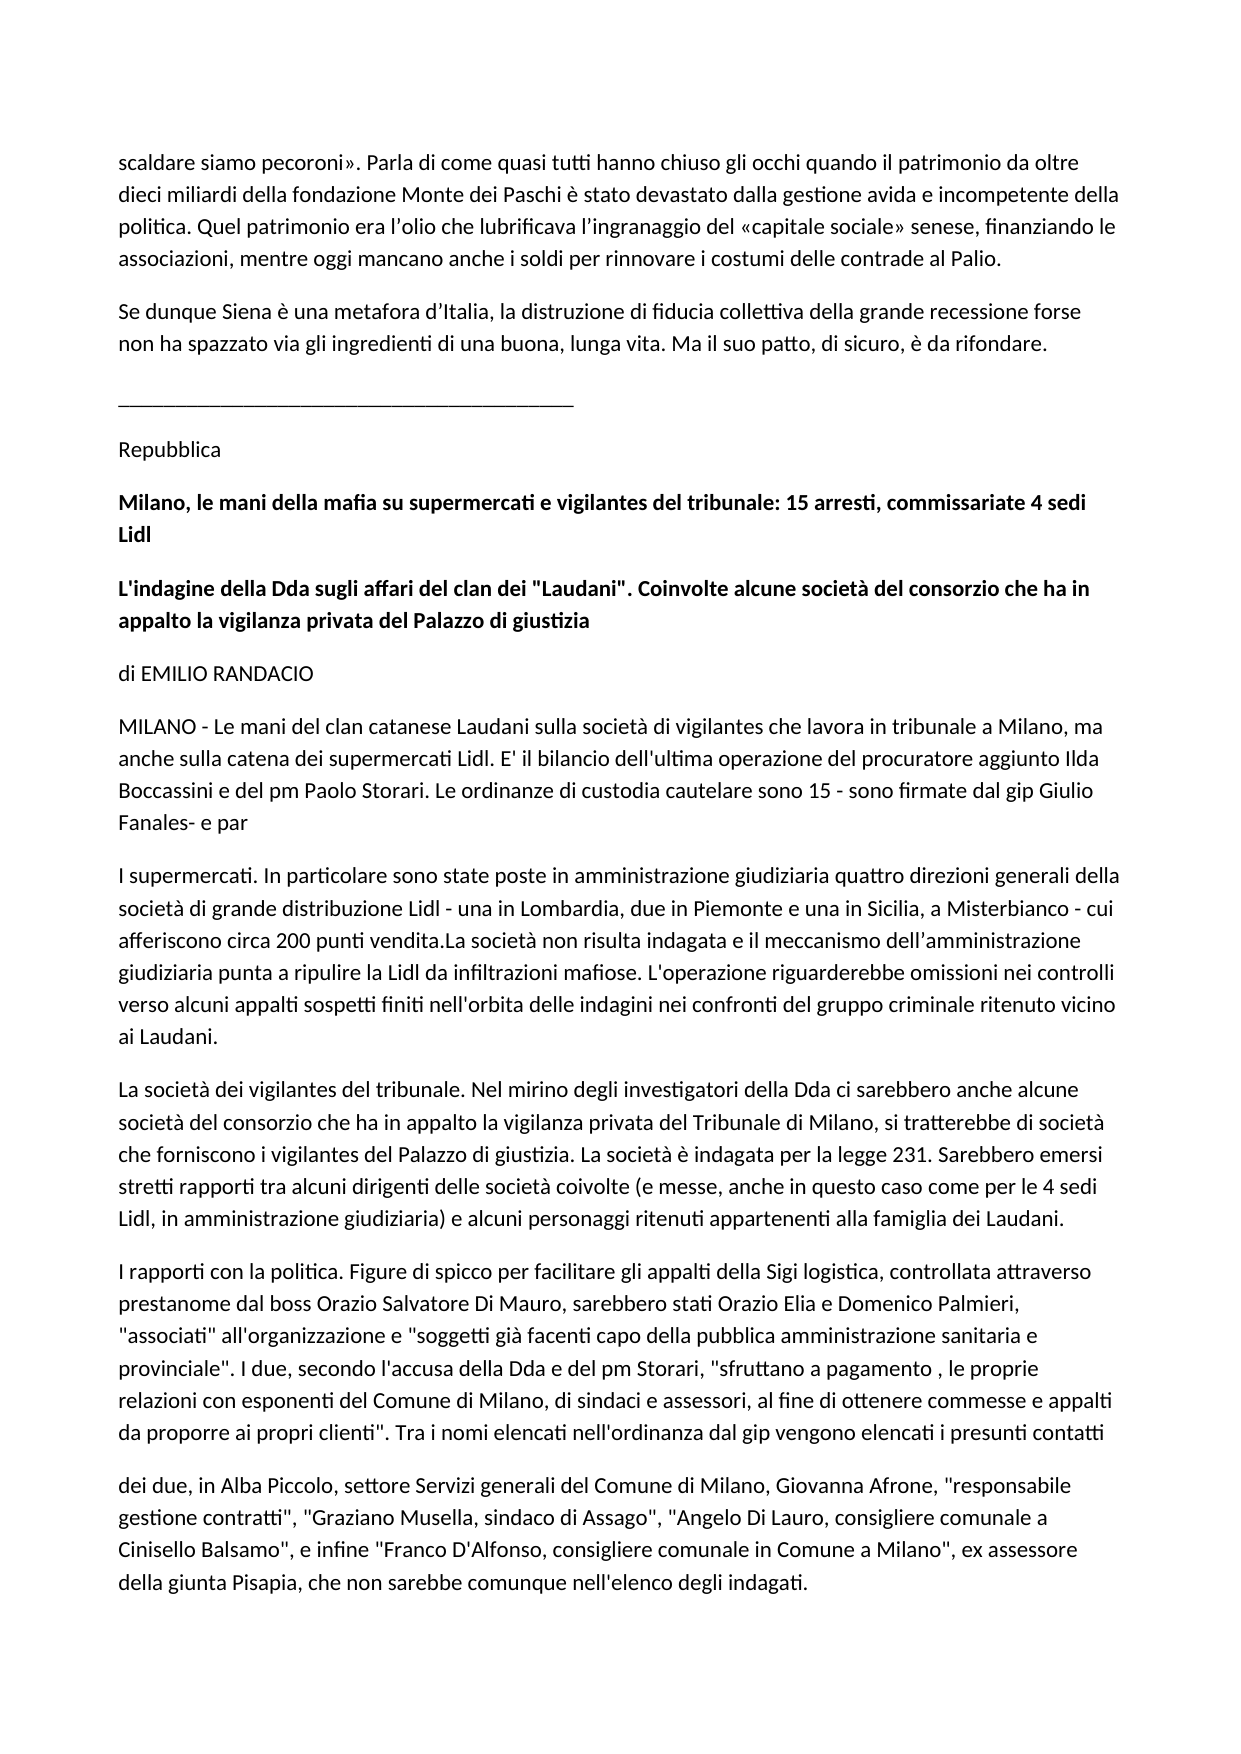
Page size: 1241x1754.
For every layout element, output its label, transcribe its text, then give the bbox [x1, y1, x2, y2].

text ________________________________________ [118, 382, 1122, 410]
text I rapporti con la politica. Figure di spicco per facilitare gli appalti della Sigi logistica, controllata attraverso prestanome dal boss Orazio Salvatore Di Mauro, sarebbero stati Orazio Elia e Domenico Palmieri, "associati" all'organizzazione e "soggetti già facenti capo della pubblica amministrazione sanitaria e provinciale". I due, secondo l'accusa della Dda e del pm Storari, "sfruttano a pagamento , le proprie relazioni con esponenti del Comune di Milano, di sindaci e assessori, al fine di ottenere commesse e appalti da proporre ai propri clienti". Tra i nomi elencati nell'ordinanza dal gip vengono elencati i presunti contatti [118, 1257, 1122, 1446]
text Repubblica [118, 435, 1122, 463]
text La società dei vigilantes del tribunale. Nel mirino degli investigatori della Dda ci sarebbero anche alcune società del consorzio che ha in appalto la vigilanza privata del Tribunale di Milano, si tratterebbe di società che forniscono i vigilantes del Palazzo di giustizia. La società è indagata per la legge 231. Sarebbero emersi stretti rapporti tra alcuni dirigenti delle società coivolte (e messe, anche in questo caso come per le 4 sedi Lidl, in amministrazione giudiziaria) e alcuni personaggi ritenuti appartenenti alla famiglia dei Laudani. [118, 1075, 1122, 1232]
text Se dunque Siena è una metafora d’Italia, la distruzione di fiducia collettiva della grande recessione forse non ha spazzato via gli ingredienti di una buona, lunga vita. Ma il suo patto, di sicuro, è da rifondare. [118, 297, 1122, 357]
text L'indagine della Dda sugli affari del clan dei "Laudani". Coinvolte alcune società del consorzio che ha in appalto la vigilanza privata del Palazzo di giustizia [118, 574, 1122, 634]
text MILANO - Le mani del clan catanese Laudani sulla società di vigilantes che lavora in tribunale a Milano, ma anche sulla catena dei supermercati Lidl. E' il bilancio dell'ultima operazione del procuratore aggiunto Ilda Boccassini e del pm Paolo Storari. Le ordinanze di custodia cautelare sono 15 - sono firmate dal gip Giulio Fanales- e par [118, 712, 1122, 836]
text I supermercati. In particolare sono state poste in amministrazione giudiziaria quattro direzioni generali della società di grande distribuzione Lidl - una in Lombardia, due in Piemonte e una in Sicilia, a Misterbianco - cui afferiscono circa 200 punti vendita.La società non risulta indagata e il meccanismo dell’amministrazione giudiziaria punta a ripulire la Lidl da infiltrazioni mafiose. L'operazione riguarderebbe omissioni nei controlli verso alcuni appalti sospetti finiti nell'orbita delle indagini nei confronti del gruppo criminale ritenuto vicino ai Laudani. [118, 861, 1122, 1050]
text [118, 148, 1122, 272]
text dei due, in Alba Piccolo, settore Servizi generali del Comune di Milano, Giovanna Afrone, "responsabile gestione contratti", "Graziano Musella, sindaco di Assago", "Angelo Di Lauro, consigliere comunale a Cinisello Balsamo", e infine "Franco D'Alfonso, consigliere comunale in Comune a Milano", ex assessore della giunta Pisapia, che non sarebbe comunque nell'elenco degli indagati. [118, 1471, 1122, 1596]
text Milano, le mani della mafia su supermercati e vigilantes del tribunale: 15 arresti, commissariate 4 sedi Lidl [118, 488, 1122, 549]
text di EMILIO RANDACIO [118, 659, 1122, 687]
